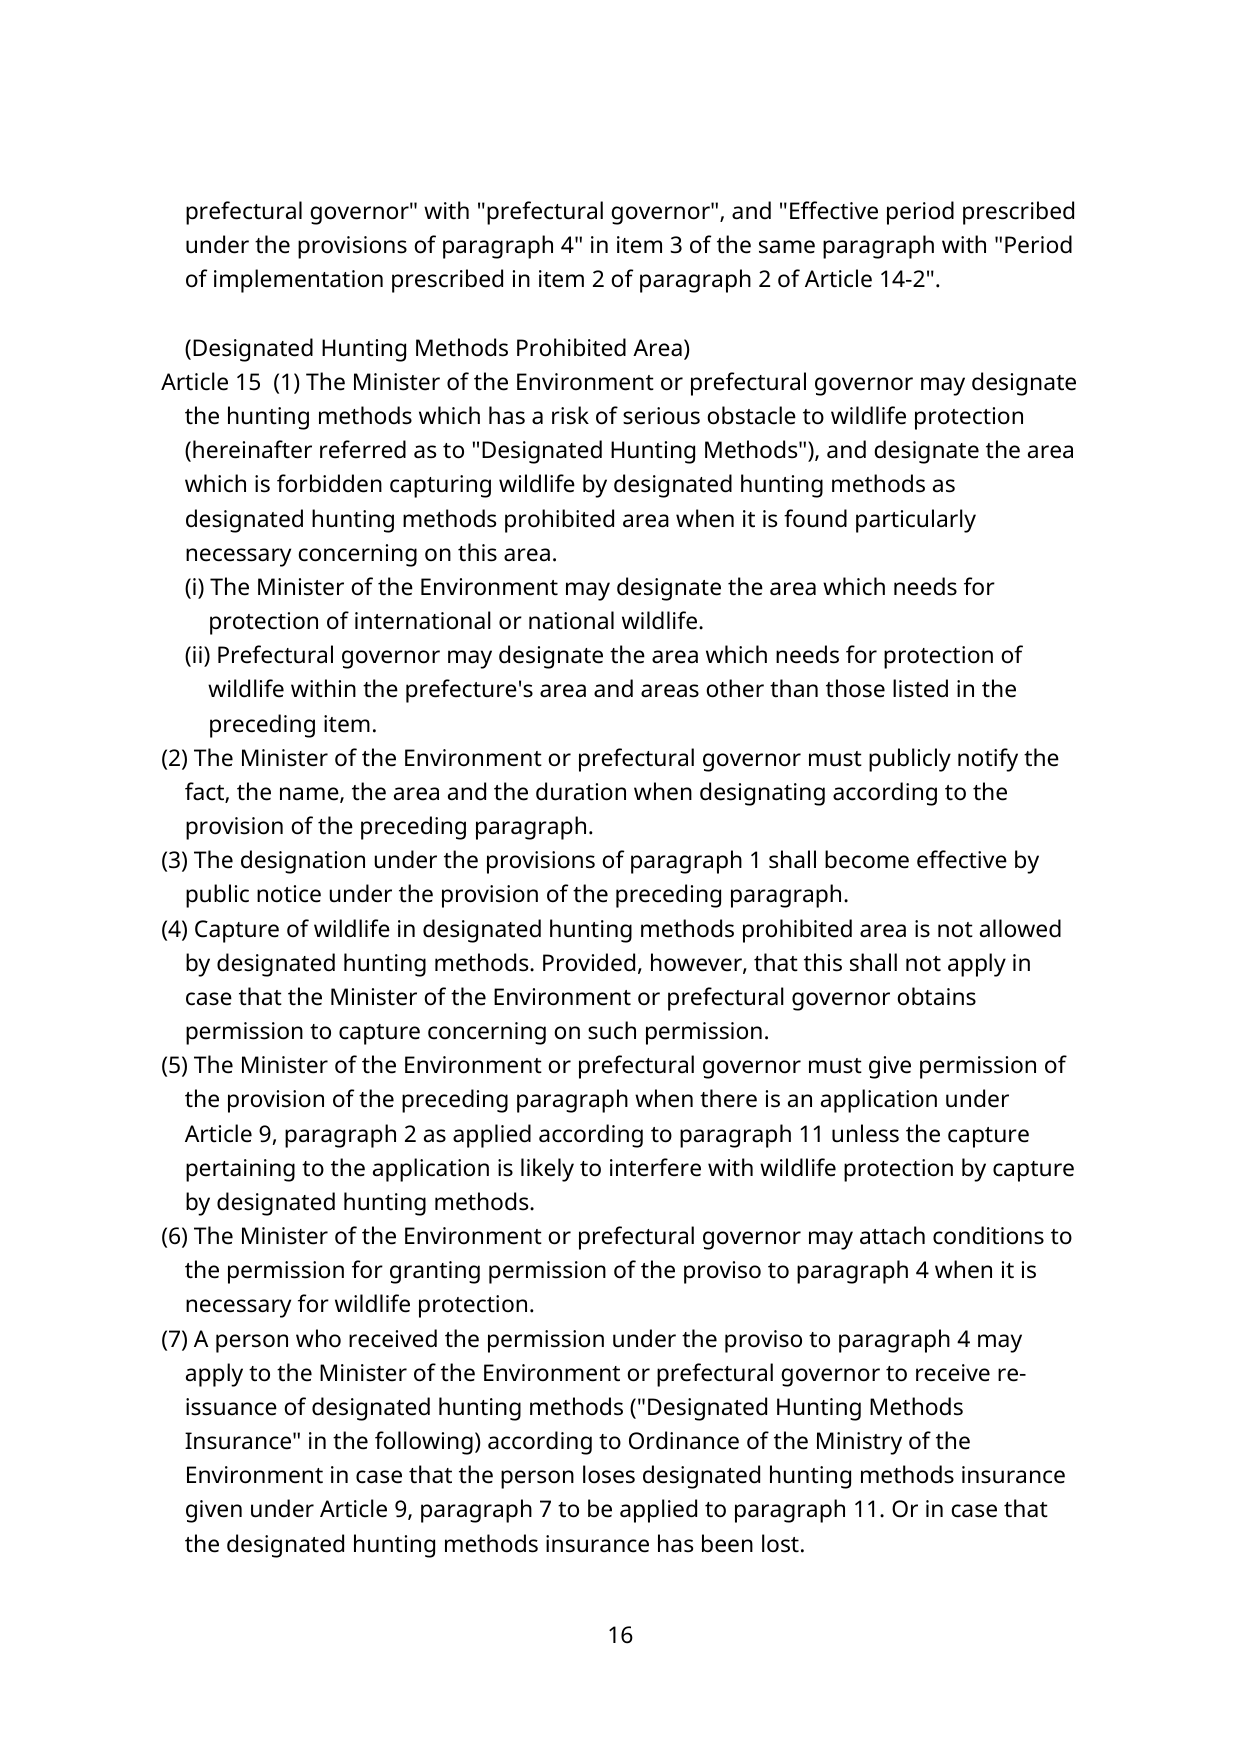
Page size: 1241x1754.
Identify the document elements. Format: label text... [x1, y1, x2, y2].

text (4) Capture of wildlife in designated hunting methods prohibited area is not allowed by designated hunting methods. Provided, however, that this shall not apply in case that the Minister of the Environment or prefectural governor obtains permission to capture concerning on such permission. [161, 911, 1079, 1048]
text (5) The Minister of the Environment or prefectural governor must give permission of the provision of the preceding paragraph when there is an application under Article 9, paragraph 2 as applied according to paragraph 11 unless the capture pertaining to the application is likely to interfere with wildlife protection by capture by designated hunting methods. [161, 1048, 1079, 1219]
text Article 15 (1) The Minister of the Environment or prefectural governor may designate the hunting methods which has a risk of serious obstacle to wildlife protection (hereinafter referred as to "Designated Hunting Methods"), and designate the area which is forbidden capturing wildlife by designated hunting methods as designated hunting methods prohibited area when it is found particularly necessary concerning on this area. [161, 364, 1079, 569]
text (i) The Minister of the Environment may designate the area which needs for protection of international or national wildlife. [184, 569, 1079, 638]
text (3) The designation under the provisions of paragraph 1 shall become effective by public notice under the provision of the preceding paragraph. [161, 843, 1079, 911]
text (7) A person who received the permission under the proviso to paragraph 4 may apply to the Minister of the Environment or prefectural governor to receive re-issuance of designated hunting methods ("Designated Hunting Methods Insurance" in the following) according to Ordinance of the Ministry of the Environment in case that the person loses designated hunting methods insurance given under Article 9, paragraph 7 to be applied to paragraph 11. Or in case that the designated hunting methods insurance has been lost. [161, 1321, 1079, 1560]
text (6) The Minister of the Environment or prefectural governor may attach conditions to the permission for granting permission of the proviso to paragraph 4 when it is necessary for wildlife protection. [161, 1219, 1079, 1321]
text (ii) Prefectural governor may designate the area which needs for protection of wildlife within the prefecture's area and areas other than those listed in the preceding item. [184, 638, 1079, 740]
text (2) The Minister of the Environment or prefectural governor must publicly notify the fact, the name, the area and the duration when designating according to the provision of the preceding paragraph. [161, 740, 1079, 843]
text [161, 194, 1079, 296]
text (Designated Hunting Methods Prohibited Area) [184, 330, 1079, 364]
